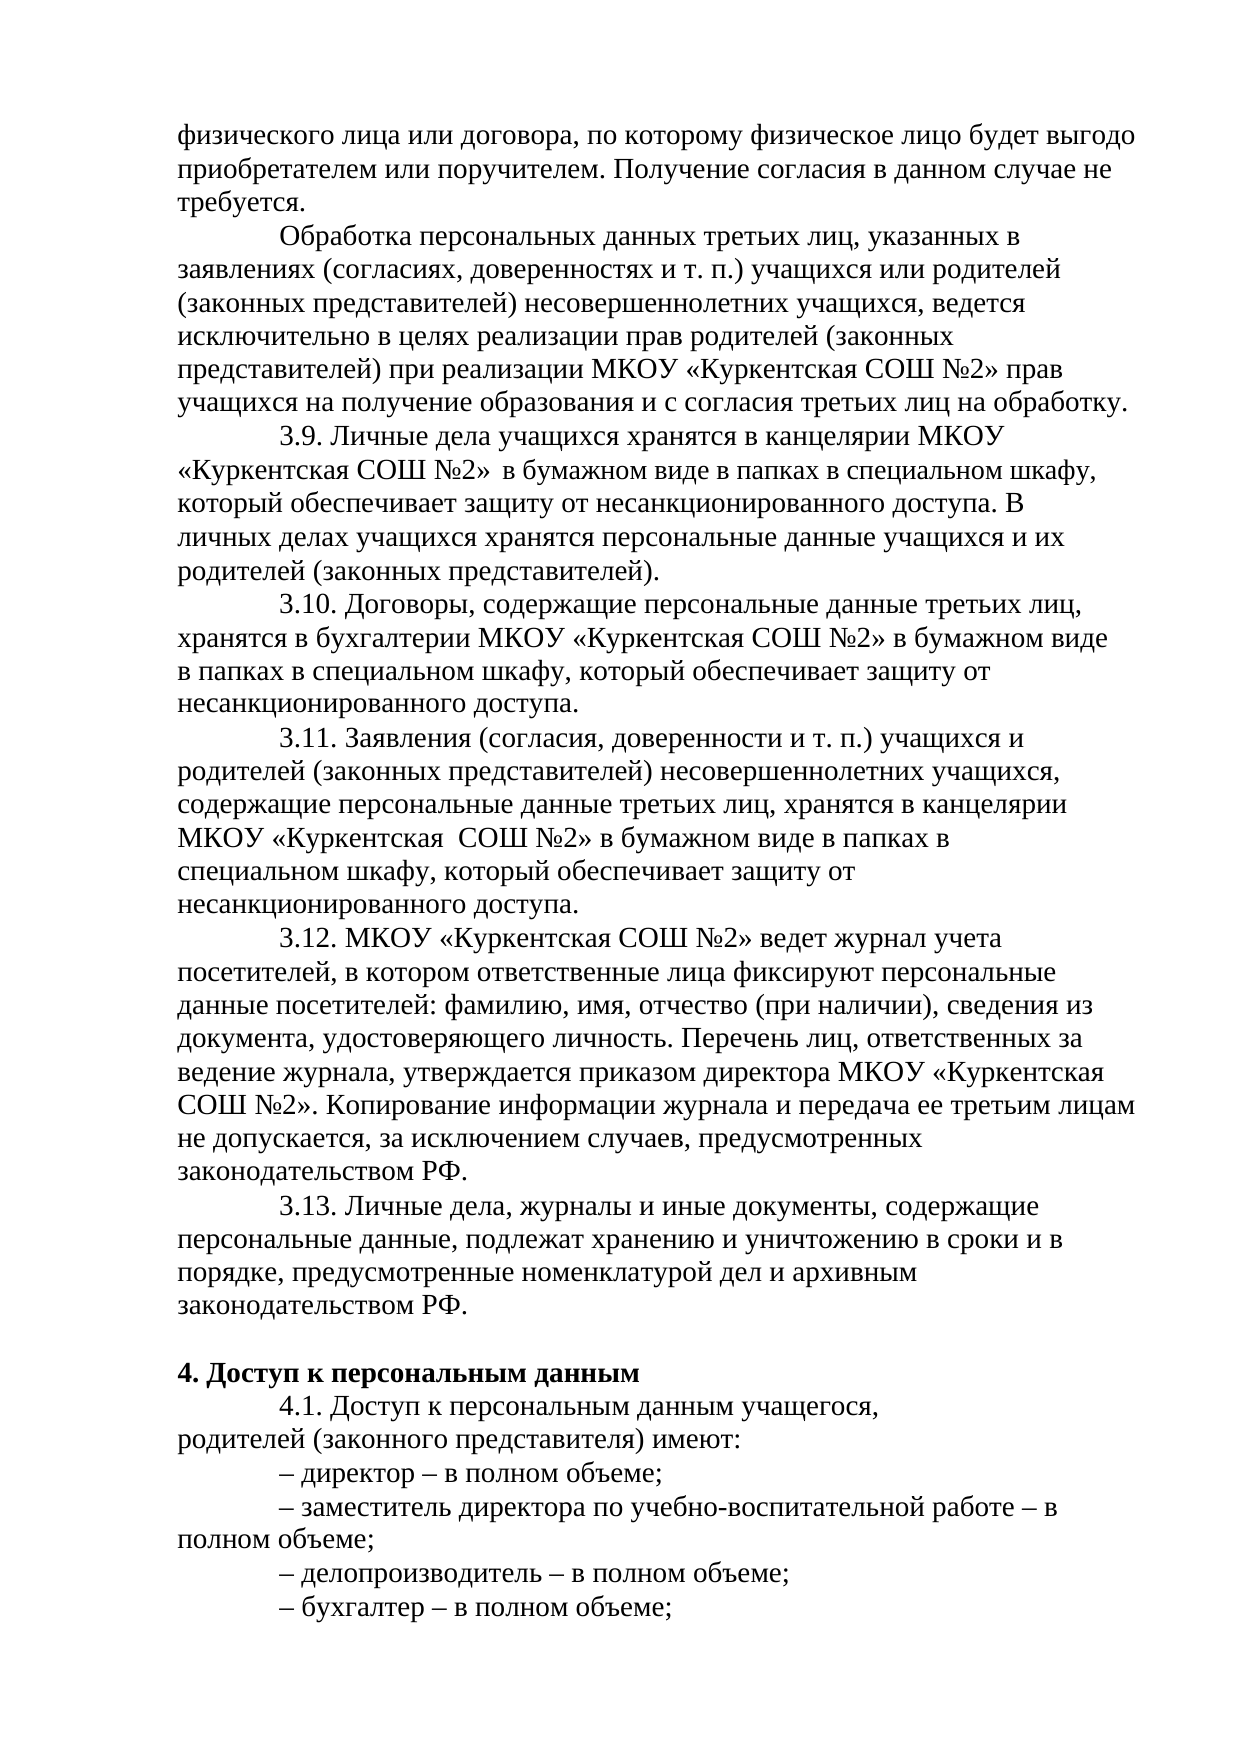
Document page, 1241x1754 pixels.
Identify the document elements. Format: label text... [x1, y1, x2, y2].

text – заместитель директора по учебно-воспитательной работе – в полном объеме; [177, 1490, 1058, 1555]
text 3.13. Личные дела, журналы и иные документы, содержащие персональные данные, подлежат хранению и уничтожению в сроки и в порядке, предусмотренные номенклатурой дел и архивным законодательством РФ. [177, 1189, 1064, 1321]
text 4.1. Доступ к персональным данным учащегося, родителей (законного представителя) имеют: [177, 1389, 1014, 1455]
text «Куркентская СОШ №2» в бумажном виде в папках в специальном шкафу, [177, 452, 1146, 485]
text 3.11. Заявления (согласия, доверенности и т. п.) учащихся и родителей (законных представителей) несовершеннолетних учащихся, содержащие персональные данные третьих лиц, хранятся в канцелярии МКОУ «Куркентская СОШ №2» в бумажном виде в папках в специальном шкафу, который обеспечивает защиту от несанкционированного доступа. [177, 721, 1110, 920]
text 3.9. Личные дела учащихся хранятся в канцелярии МКОУ [279, 418, 1146, 452]
text 3.10. Договоры, содержащие персональные данные третьих лиц, хранятся в бухгалтерии МКОУ «Куркентская СОШ №2» в бумажном виде в папках в специальном шкафу, который обеспечивает защиту от несанкционированного доступа. [177, 587, 1129, 719]
text который обеспечивает защиту от несанкционированного доступа. В [177, 485, 1146, 519]
text личных делах учащихся хранятся персональные данные учащихся и их [177, 519, 1146, 552]
text Обработка персональных данных третьих лиц, указанных в заявлениях (согласиях, доверенностях и т. п.) учащихся или родителей (законных представителей) несовершеннолетних учащихся, ведется исключительно в целях реализации прав родителей (законных представителей) при реализации МКОУ «Куркентская СОШ №2» прав учащихся на получение образования и с согласия третьих лиц на обработку. [177, 219, 1129, 418]
text родителей (законных представителей). [177, 553, 1146, 586]
text – бухгалтер – в полном объеме; [279, 1589, 1146, 1622]
list Доступ к персональным данным [177, 1355, 1146, 1389]
text физического лица или договора, по которому физическое лицо будет выгодо приобретателем или поручителем. Получение согласия в данном случае не требуется. [177, 118, 1137, 217]
text 3.12. МКОУ «Куркентская СОШ №2» ведет журнал учета посетителей, в котором ответственные лица фиксируют персональные данные посетителей: фамилию, имя, отчество (при наличии), сведения из документа, удостоверяющего личность. Перечень лиц, ответственных за ведение журнала, утверждается приказом директора МКОУ «Куркентская СОШ №2». Копирование информации журнала и передача ее третьим лицам не допускается, за исключением случаев, предусмотренных законодательством РФ. [177, 921, 1146, 1187]
text – делопроизводитель – в полном объеме; [279, 1555, 1146, 1589]
text – директор – в полном объеме; [279, 1455, 1146, 1489]
